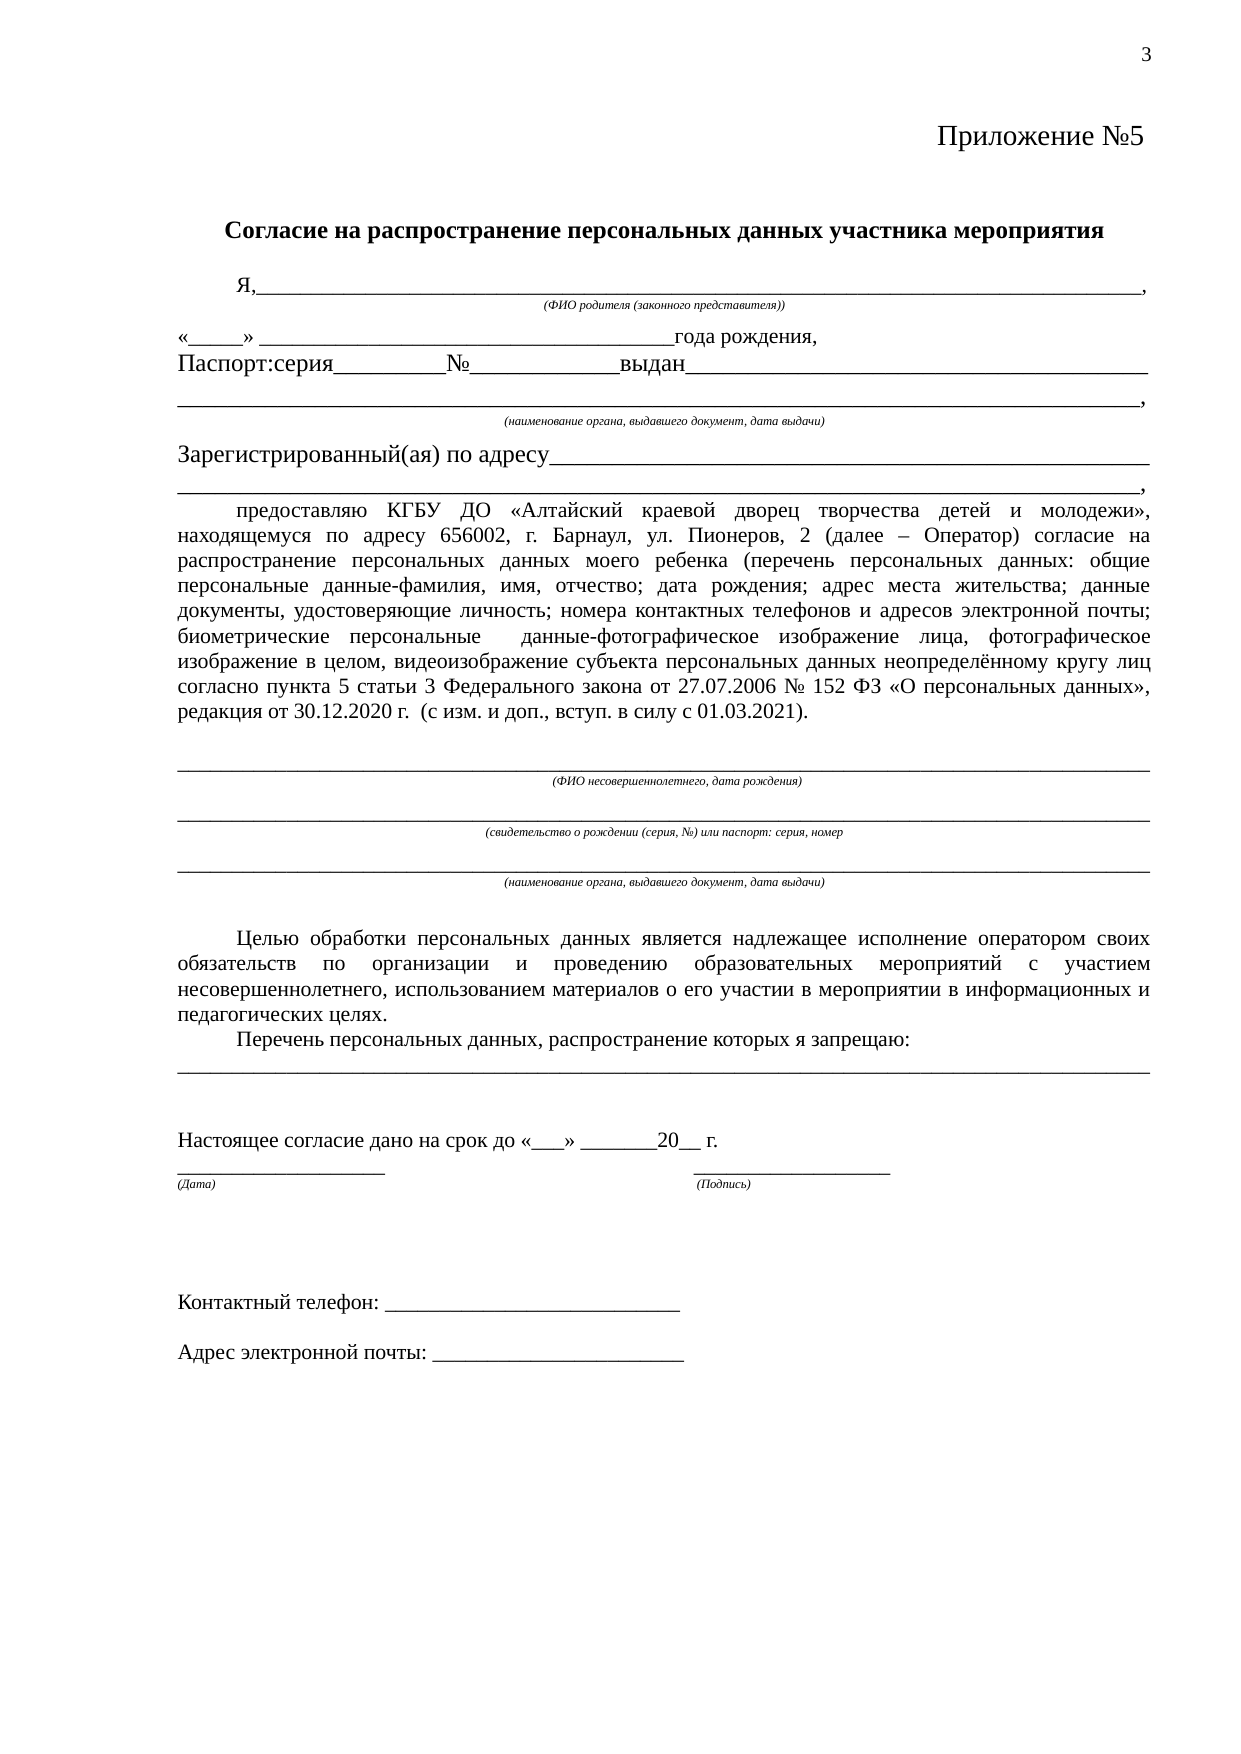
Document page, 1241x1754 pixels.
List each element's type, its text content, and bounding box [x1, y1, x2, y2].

text Целью обработки персональных данных является надлежащее исполнение оператором своих обязательств по организации и проведению образовательных мероприятий с участием несовершеннолетнего, использованием материалов о его участии в мероприятии в информационных и педагогических целях. [177, 925, 1152, 1026]
text «_____» ______________________________________года рождения, [177, 323, 1152, 348]
text Приложение №5 [177, 118, 1144, 152]
text _________________________________________________________________________________________ [177, 849, 1152, 875]
text (свидетельство о рождении (серия, №) или паспорт: серия, номер [177, 824, 1152, 849]
text Зарегистрированный(ая) по адресу________________________________________________ [177, 439, 1152, 468]
text (ФИО родителя (законного представителя)) [177, 297, 1152, 323]
text Я,_________________________________________________________________________________, [177, 272, 1152, 297]
text Настоящее согласие дано на срок до «___» _______20__ г. [177, 1127, 1152, 1152]
text Паспорт:серия_________№____________выдан__________________________________________________________________________________________________________________, [177, 348, 1152, 410]
text (наименование органа, выдавшего документ, дата выдачи) [177, 875, 1152, 900]
text _____________________________________________________________________________, [177, 468, 1152, 497]
text (наименование органа, выдавшего документ, дата выдачи) [177, 414, 1152, 439]
text (Дата) (Подпись) [177, 1177, 1152, 1202]
text _________________________________________________________________________________________ [177, 799, 1152, 824]
text ___________________ __________________ [177, 1152, 1152, 1177]
text Контактный телефон: ___________________________ [177, 1289, 1152, 1314]
text предоставляю КГБУ ДО «Алтайский краевой дворец творчества детей и молодежи», находящемуся по адресу 656002, г. Барнаул, ул. Пионеров, 2 (далее – Оператор) согласие на распространение персональных данных моего ребенка (перечень персональных данных: общие персональные данные-фамилия, имя, отчество; дата рождения; адрес места жительства; данные документы, удостоверяющие личность; номера контактных телефонов и адресов электронной почты; биометрические персональные данные-фотографическое изображение лица, фотографическое изображение в целом, видеоизображение субъекта персональных данных неопределённому кругу лиц согласно пункта 5 статьи 3 Федерального закона от 27.07.2006 № 152 ФЗ «О персональных данных», редакция от 30.12.2020 г. (с изм. и доп., вступ. в силу с 01.03.2021). [177, 497, 1152, 723]
text _________________________________________________________________________________________ [177, 749, 1152, 774]
text Перечень персональных данных, распространение которых я запрещаю: [177, 1026, 1152, 1051]
text Согласие на распространение персональных данных участника мероприятия [177, 215, 1152, 243]
text Адрес электронной почты: _______________________ [177, 1339, 1152, 1364]
text (ФИО несовершеннолетнего, дата рождения) [477, 774, 1152, 799]
text _________________________________________________________________________________________ [177, 1051, 1152, 1076]
